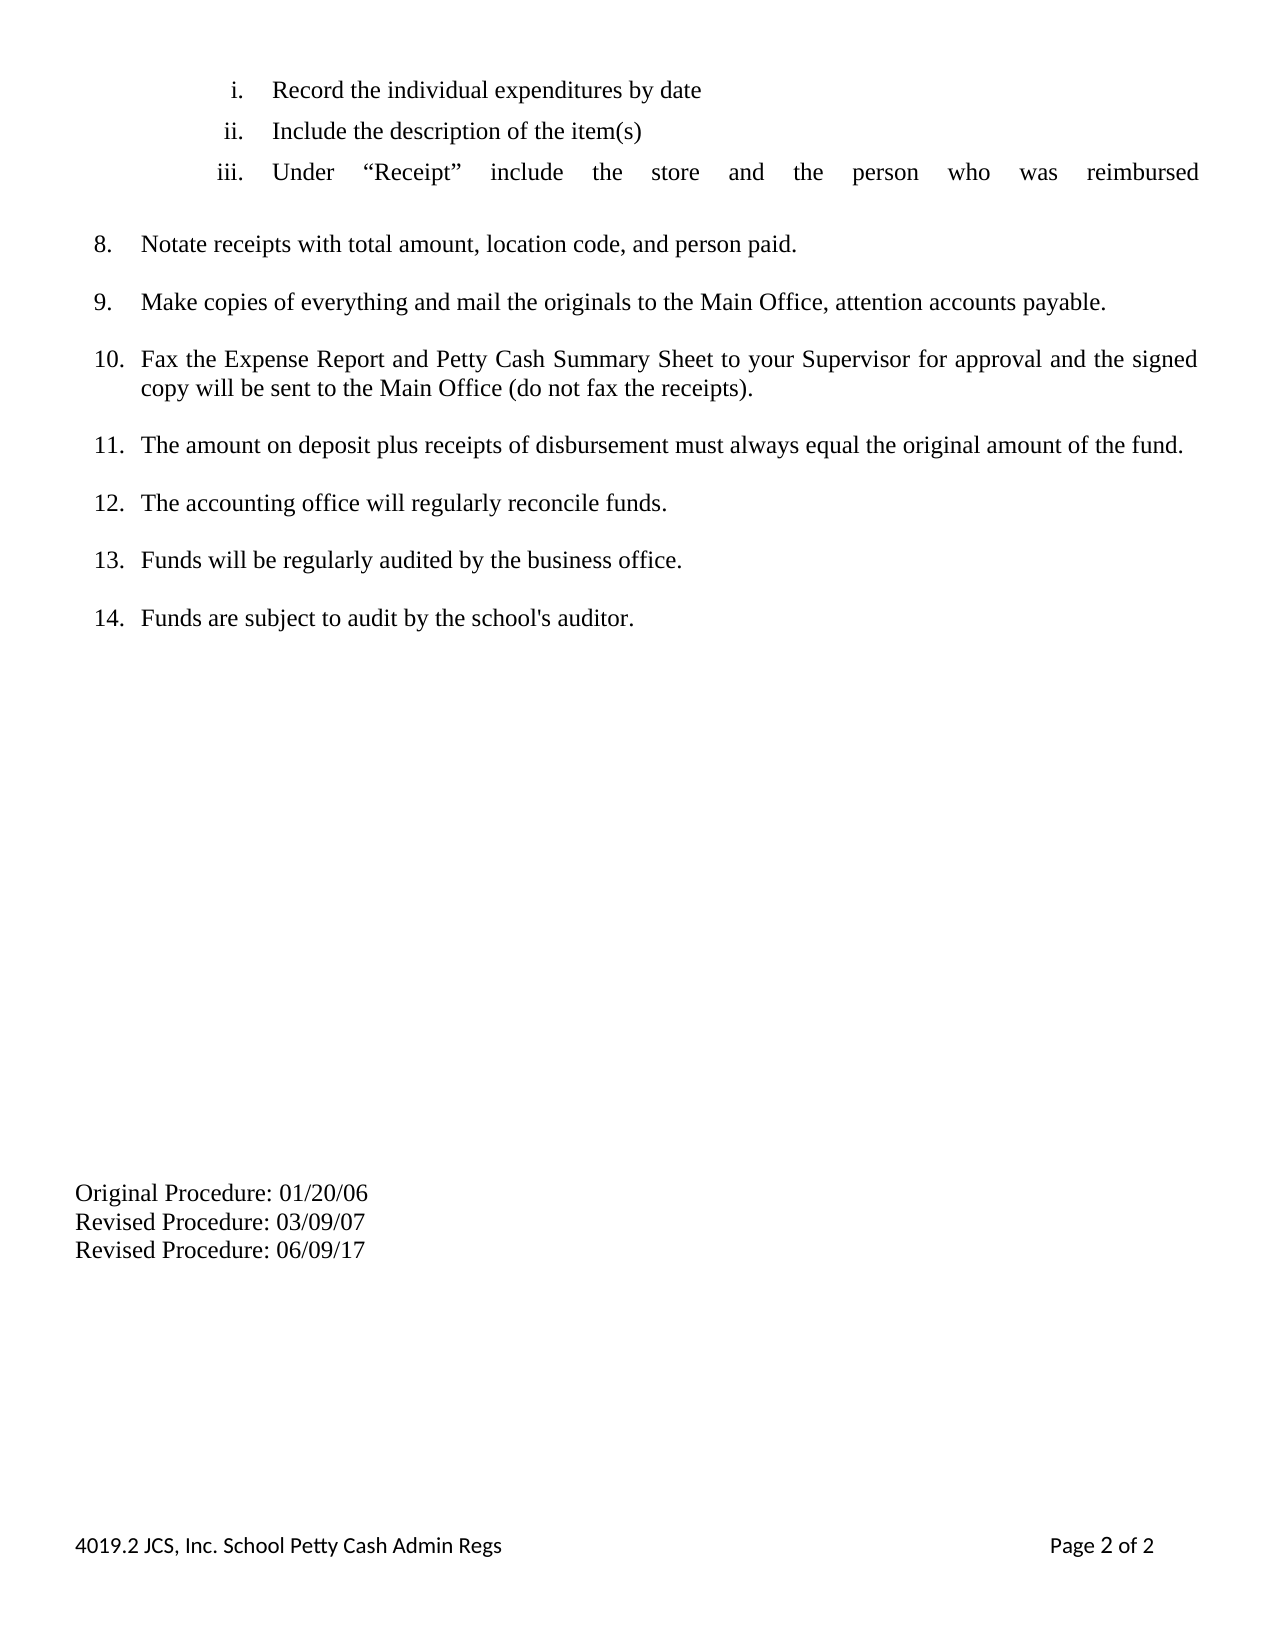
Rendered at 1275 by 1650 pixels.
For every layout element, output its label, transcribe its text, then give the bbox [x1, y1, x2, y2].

list Record the individual expenditures by date [244, 75, 1200, 104]
list Under “Receipt” include the store and the person who was reimbursed [244, 157, 1200, 217]
list Include the description of the item(s) [244, 116, 1200, 145]
list Notate receipts with total amount, location code, and person paid. [94, 229, 1200, 258]
text Original Procedure: 01/20/06 [75, 1178, 1200, 1207]
list The accounting office will regularly reconcile funds. [94, 488, 1200, 517]
list Funds will be regularly audited by the business office. [94, 546, 1200, 574]
list Funds are subject to audit by the school's auditor. [94, 603, 1200, 632]
text Revised Procedure: 03/09/07 [75, 1207, 1200, 1236]
text Revised Procedure: 06/09/17 [75, 1236, 1200, 1264]
list Make copies of everything and mail the originals to the Main Office, attention accounts payable. [94, 287, 1200, 316]
list Fax the Expense Report and Petty Cash Summary Sheet to your Supervisor for approval and the signed copy will be sent to the Main Office (do not fax the receipts). [94, 344, 1200, 402]
list The amount on deposit plus receipts of disbursement must always equal the original amount of the fund. [94, 431, 1200, 459]
